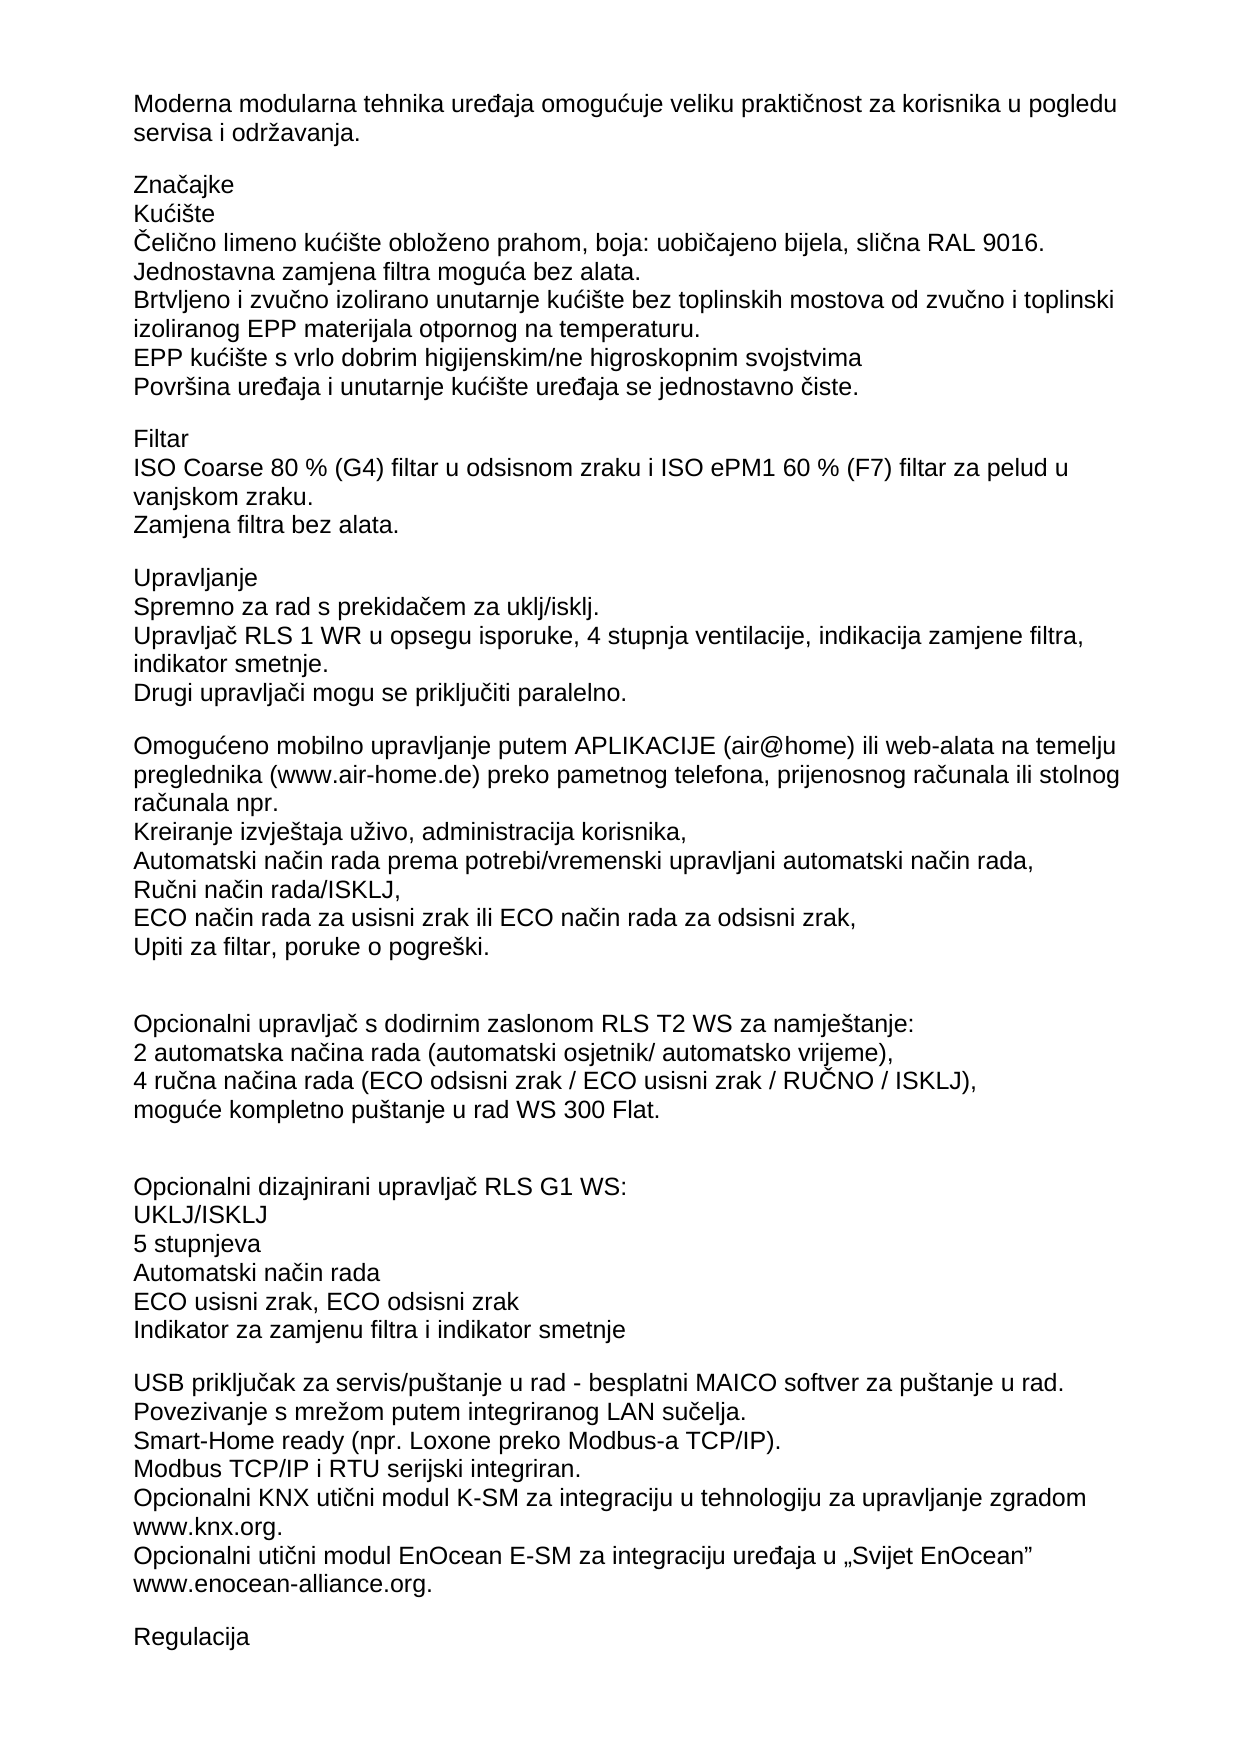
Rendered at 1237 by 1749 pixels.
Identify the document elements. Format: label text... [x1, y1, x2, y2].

text Upravljač RLS 1 WR u opsegu isporuke, 4 stupnja ventilacije, indikacija zamjene filtra, indikator smetnje. [133, 621, 1148, 678]
text ISO Coarse 80 % (G4) filtar u odsisnom zraku i ISO ePM1 60 % (F7) filtar za pelud u vanjskom zraku. [133, 453, 1148, 510]
text Modbus TCP/IP i RTU serijski integriran. [133, 1454, 1148, 1483]
text Opcionalni dizajnirani upravljač RLS G1 WS: [133, 1172, 1148, 1200]
text ECO usisni zrak, ECO odsisni zrak [133, 1287, 1148, 1315]
text Kreiranje izvještaja uživo, administracija korisnika, [133, 817, 1148, 846]
text moguće kompletno puštanje u rad WS 300 Flat. [133, 1095, 1148, 1124]
text USB priključak za servis/puštanje u rad - besplatni MAICO softver za puštanje u rad. [133, 1368, 1148, 1397]
text Čelično limeno kućište obloženo prahom, boja: uobičajeno bijela, slična RAL 9016. [133, 228, 1148, 256]
text Automatski način rada [133, 1258, 1148, 1287]
text Automatski način rada prema potrebi/vremenski upravljani automatski način rada, [133, 846, 1148, 874]
text Povezivanje s mrežom putem integriranog LAN sučelja. [133, 1397, 1148, 1426]
text Smart-Home ready (npr. Loxone preko Modbus-a TCP/IP). [133, 1426, 1148, 1454]
text Upravljanje [133, 563, 1148, 592]
text Površina uređaja i unutarnje kućište uređaja se jednostavno čiste. [133, 371, 1148, 400]
text ECO način rada za usisni zrak ili ECO način rada za odsisni zrak, [133, 903, 1148, 932]
text Regulacija [133, 1622, 1148, 1651]
text Jednostavna zamjena filtra moguća bez alata. [133, 256, 1148, 285]
text Ručni način rada/ISKLJ, [133, 874, 1148, 903]
text Filtar [133, 424, 1148, 453]
text Opcionalni upravljač s dodirnim zaslonom RLS T2 WS za namještanje: [133, 1009, 1148, 1037]
text Brtvljeno i zvučno izolirano unutarnje kućište bez toplinskih mostova od zvučno i toplinski izoliranog EPP materijala otpornog na temperaturu. [133, 285, 1148, 343]
text Značajke [133, 170, 1148, 199]
text Zamjena filtra bez alata. [133, 510, 1148, 539]
text Spremno za rad s prekidačem za uklj/isklj. [133, 592, 1148, 621]
text 4 ručna načina rada (ECO odsisni zrak / ECO usisni zrak / RUČNO / ISKLJ), [133, 1066, 1148, 1095]
text 2 automatska načina rada (automatski osjetnik/ automatsko vrijeme), [133, 1037, 1148, 1066]
text Upiti za filtar, poruke o pogreški. [133, 932, 1148, 961]
text 5 stupnjeva [133, 1229, 1148, 1258]
text Drugi upravljači mogu se priključiti paralelno. [133, 678, 1148, 707]
text EPP kućište s vrlo dobrim higijenskim/ne higroskopnim svojstvima [133, 343, 1148, 371]
text Indikator za zamjenu filtra i indikator smetnje [133, 1315, 1148, 1344]
text Moderna modularna tehnika uređaja omogućuje veliku praktičnost za korisnika u pogledu servisa i održavanja. [133, 89, 1148, 146]
text UKLJ/ISKLJ [133, 1200, 1148, 1229]
text Kućište [133, 199, 1148, 228]
text Opcionalni utični modul EnOcean E-SM za integraciju uređaja u „Svijet EnOcean” www.enocean-alliance.org. [133, 1541, 1148, 1598]
text Omogućeno mobilno upravljanje putem APLIKACIJE (air@home) ili web-alata na temelju preglednika (www.air-home.de) preko pametnog telefona, prijenosnog računala ili stolnog računala npr. [133, 731, 1148, 817]
text Opcionalni KNX utični modul K-SM za integraciju u tehnologiju za upravljanje zgradom www.knx.org. [133, 1483, 1148, 1541]
